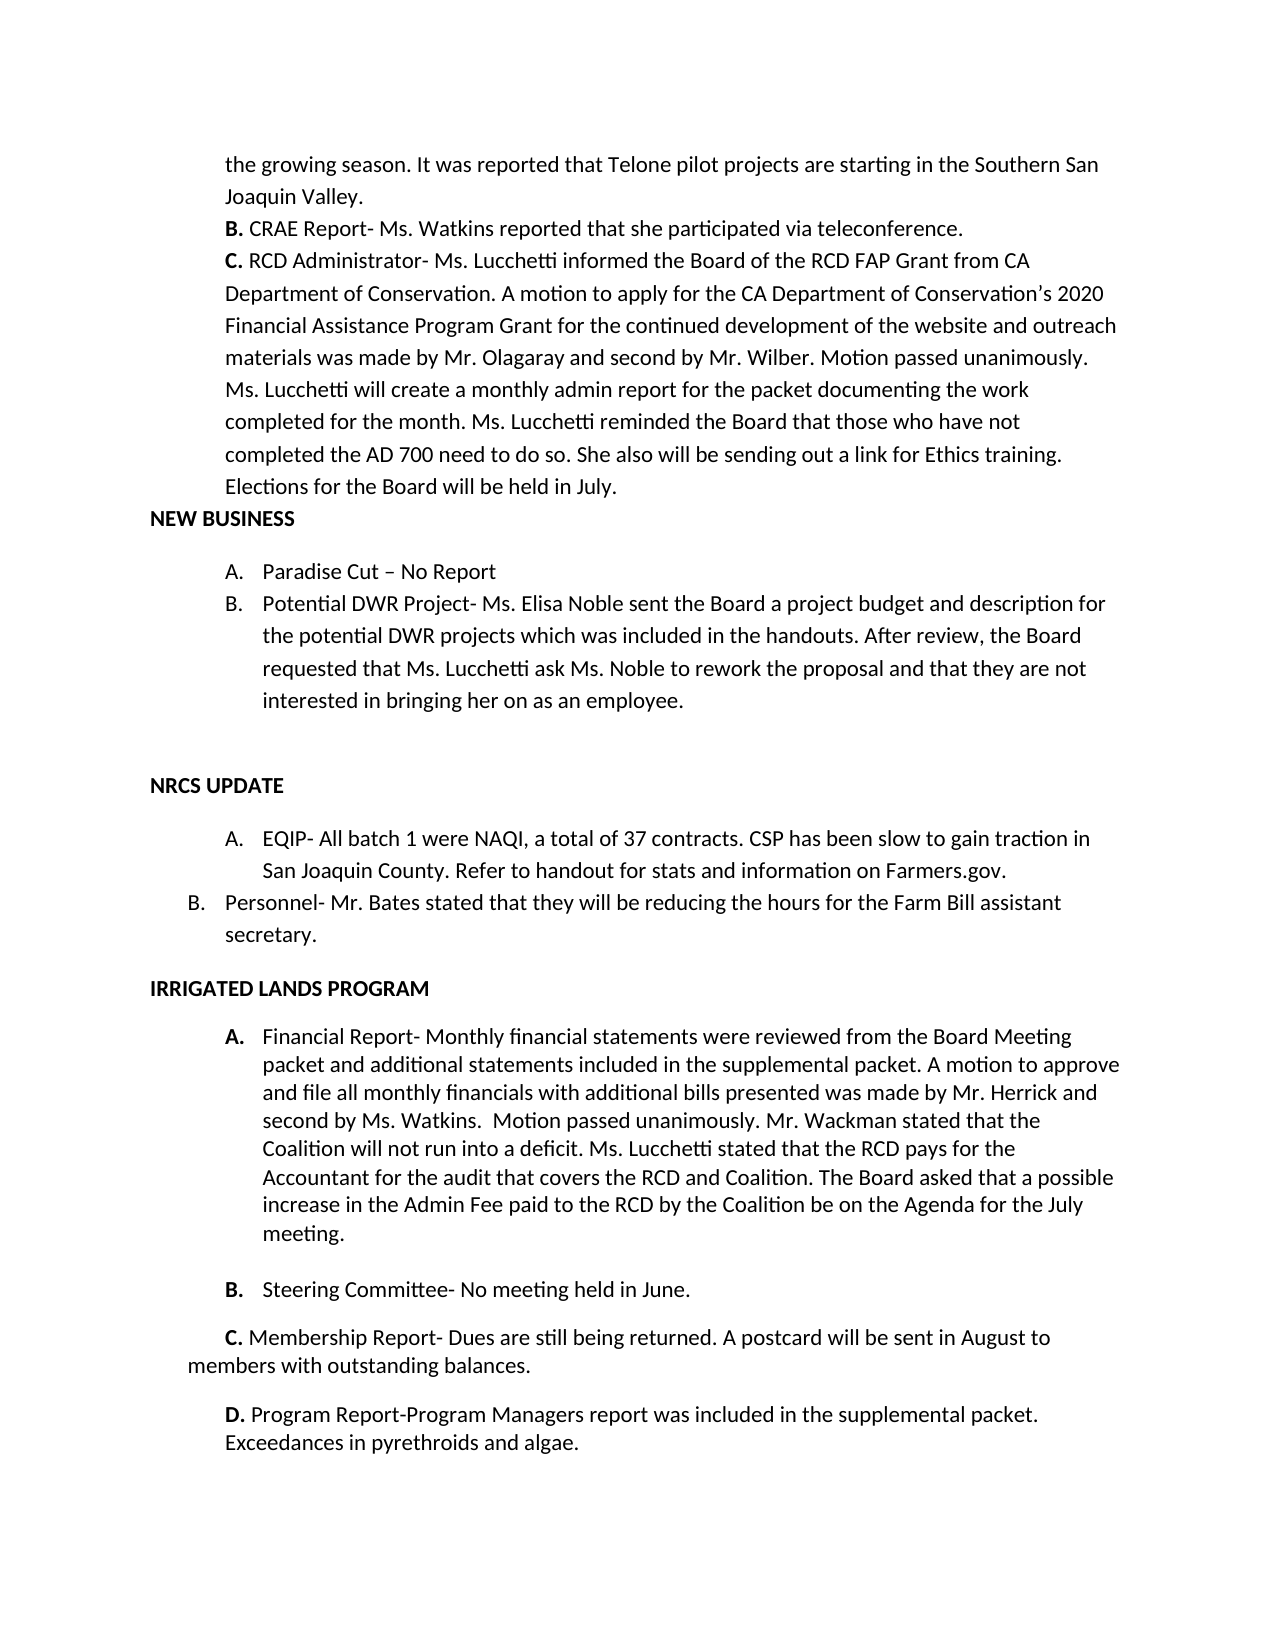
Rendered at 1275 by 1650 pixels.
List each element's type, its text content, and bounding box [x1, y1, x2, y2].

text D. Program Report-Program Managers report was included in the supplemental packet. Exceedances in pyrethroids and algae. [225, 1400, 1125, 1456]
list Steering Committee- No meeting held in June. [225, 1275, 1125, 1303]
list EQIP- All batch 1 were NAQI, a total of 37 contracts. CSP has been slow to gain traction in San Joaquin County. Refer to handout for stats and information on Farmers.gov. [225, 824, 1125, 884]
text NEW BUSINESS [150, 504, 1125, 532]
list Paradise Cut – No Report [225, 557, 1125, 585]
text NRCS UPDATE [150, 771, 1125, 799]
list Financial Report- Monthly financial statements were reviewed from the Board Meeting packet and additional statements included in the supplemental packet. A motion to approve and file all monthly financials with additional bills presented was made by Mr. Herrick and second by Ms. Watkins. Motion passed unanimously. Mr. Wackman stated that the Coalition will not run into a deficit. Ms. Lucchetti stated that the RCD pays for the Accountant for the audit that covers the RCD and Coalition. The Board asked that a possible increase in the Admin Fee paid to the RCD by the Coalition be on the Agenda for the July meeting. [225, 1022, 1125, 1247]
list Personnel- Mr. Bates stated that they will be reducing the hours for the Farm Bill assistant secretary. [187, 888, 1125, 949]
text B. CRAE Report- Ms. Watkins reported that she participated via teleconference. [150, 214, 1125, 242]
list Potential DWR Project- Ms. Elisa Noble sent the Board a project budget and description for the potential DWR projects which was included in the handouts. After review, the Board requested that Ms. Lucchetti ask Ms. Noble to rework the proposal and that they are not interested in bringing her on as an employee. [225, 589, 1125, 714]
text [225, 150, 1125, 210]
text C. RCD Administrator- Ms. Lucchetti informed the Board of the RCD FAP Grant from CA Department of Conservation. A motion to apply for the CA Department of Conservation’s 2020 Financial Assistance Program Grant for the continued development of the website and outreach materials was made by Mr. Olagaray and second by Mr. Wilber. Motion passed unanimously. Ms. Lucchetti will create a monthly admin report for the packet documenting the work completed for the month. Ms. Lucchetti reminded the Board that those who have not completed the AD 700 need to do so. She also will be sending out a link for Ethics training. Elections for the Board will be held in July. [225, 247, 1125, 500]
text IRRIGATED LANDS PROGRAM [150, 974, 1125, 1002]
text C. Membership Report- Dues are still being returned. A postcard will be sent in August to members with outstanding balances. [187, 1323, 1125, 1379]
